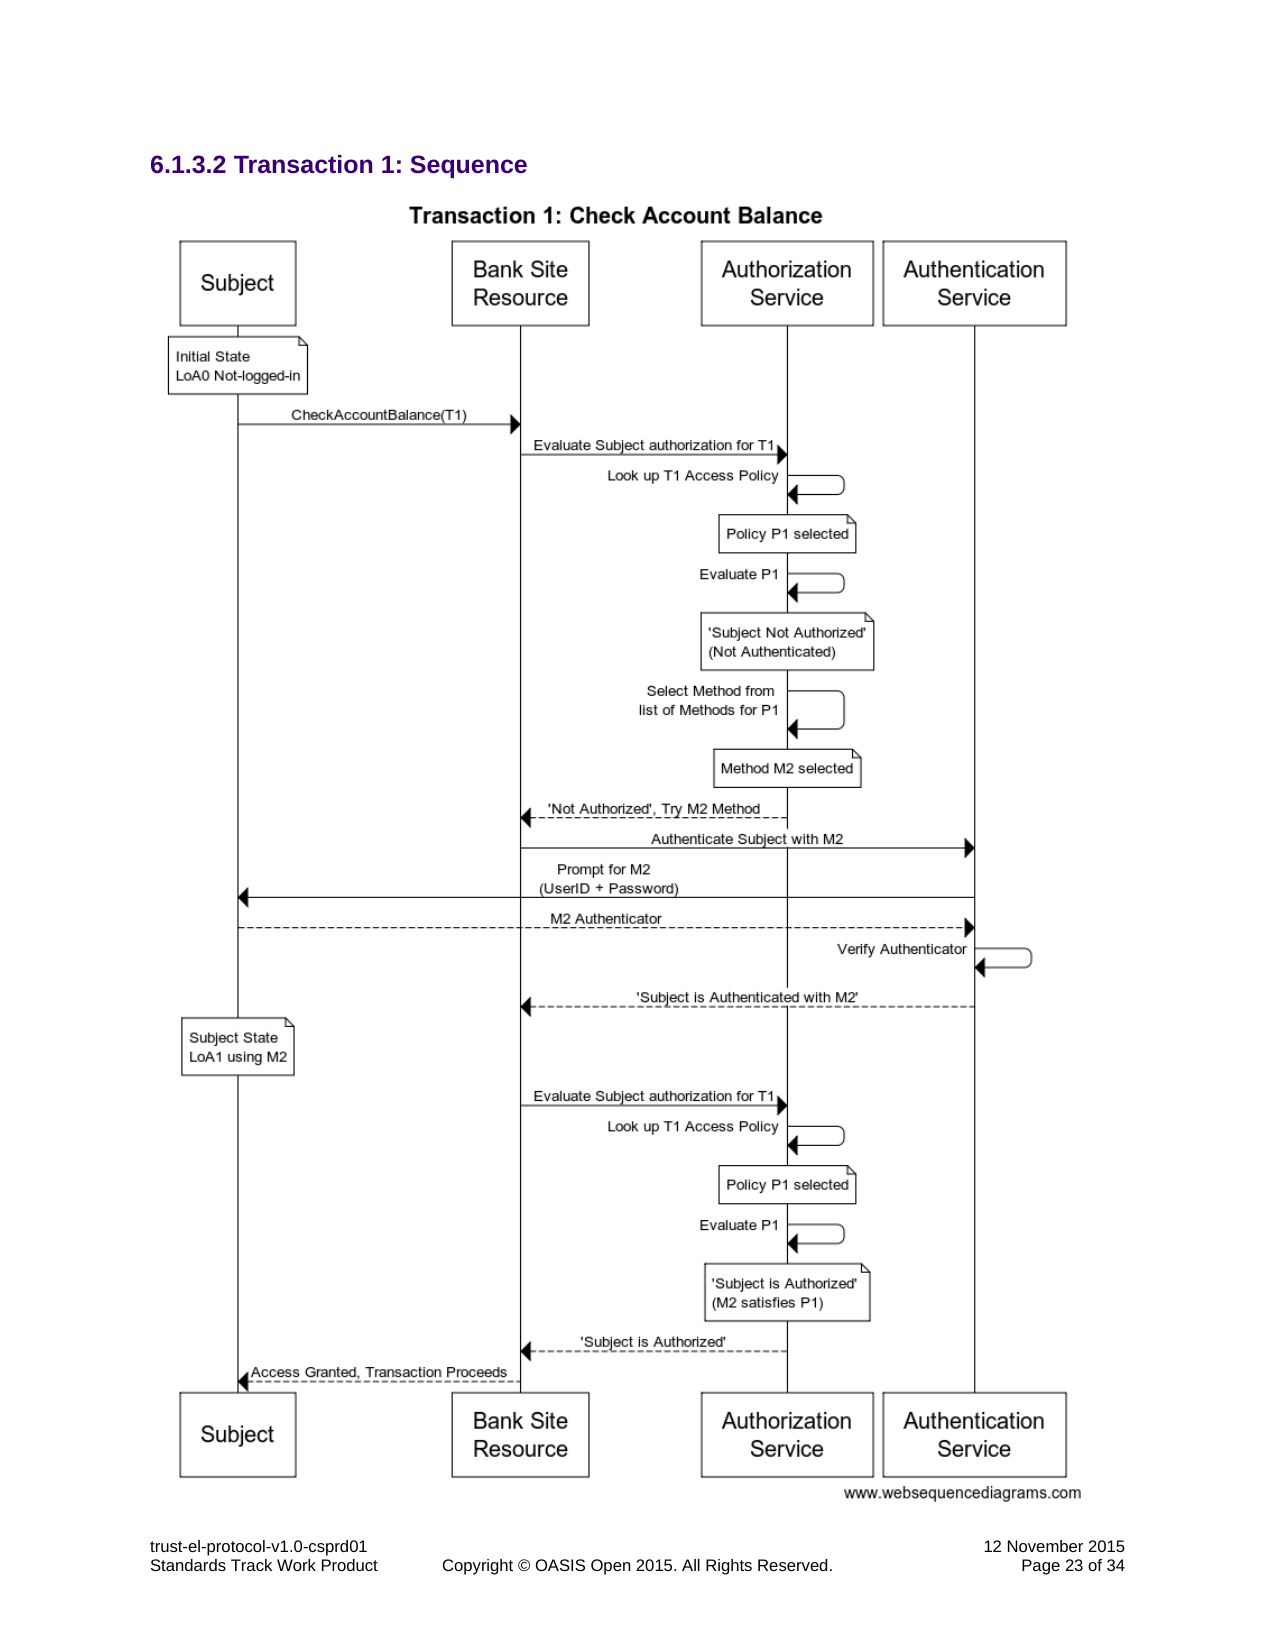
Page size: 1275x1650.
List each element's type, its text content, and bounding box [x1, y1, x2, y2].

subtitle Transaction 1: Sequence [150, 150, 1125, 179]
picture [150, 191, 1083, 1504]
